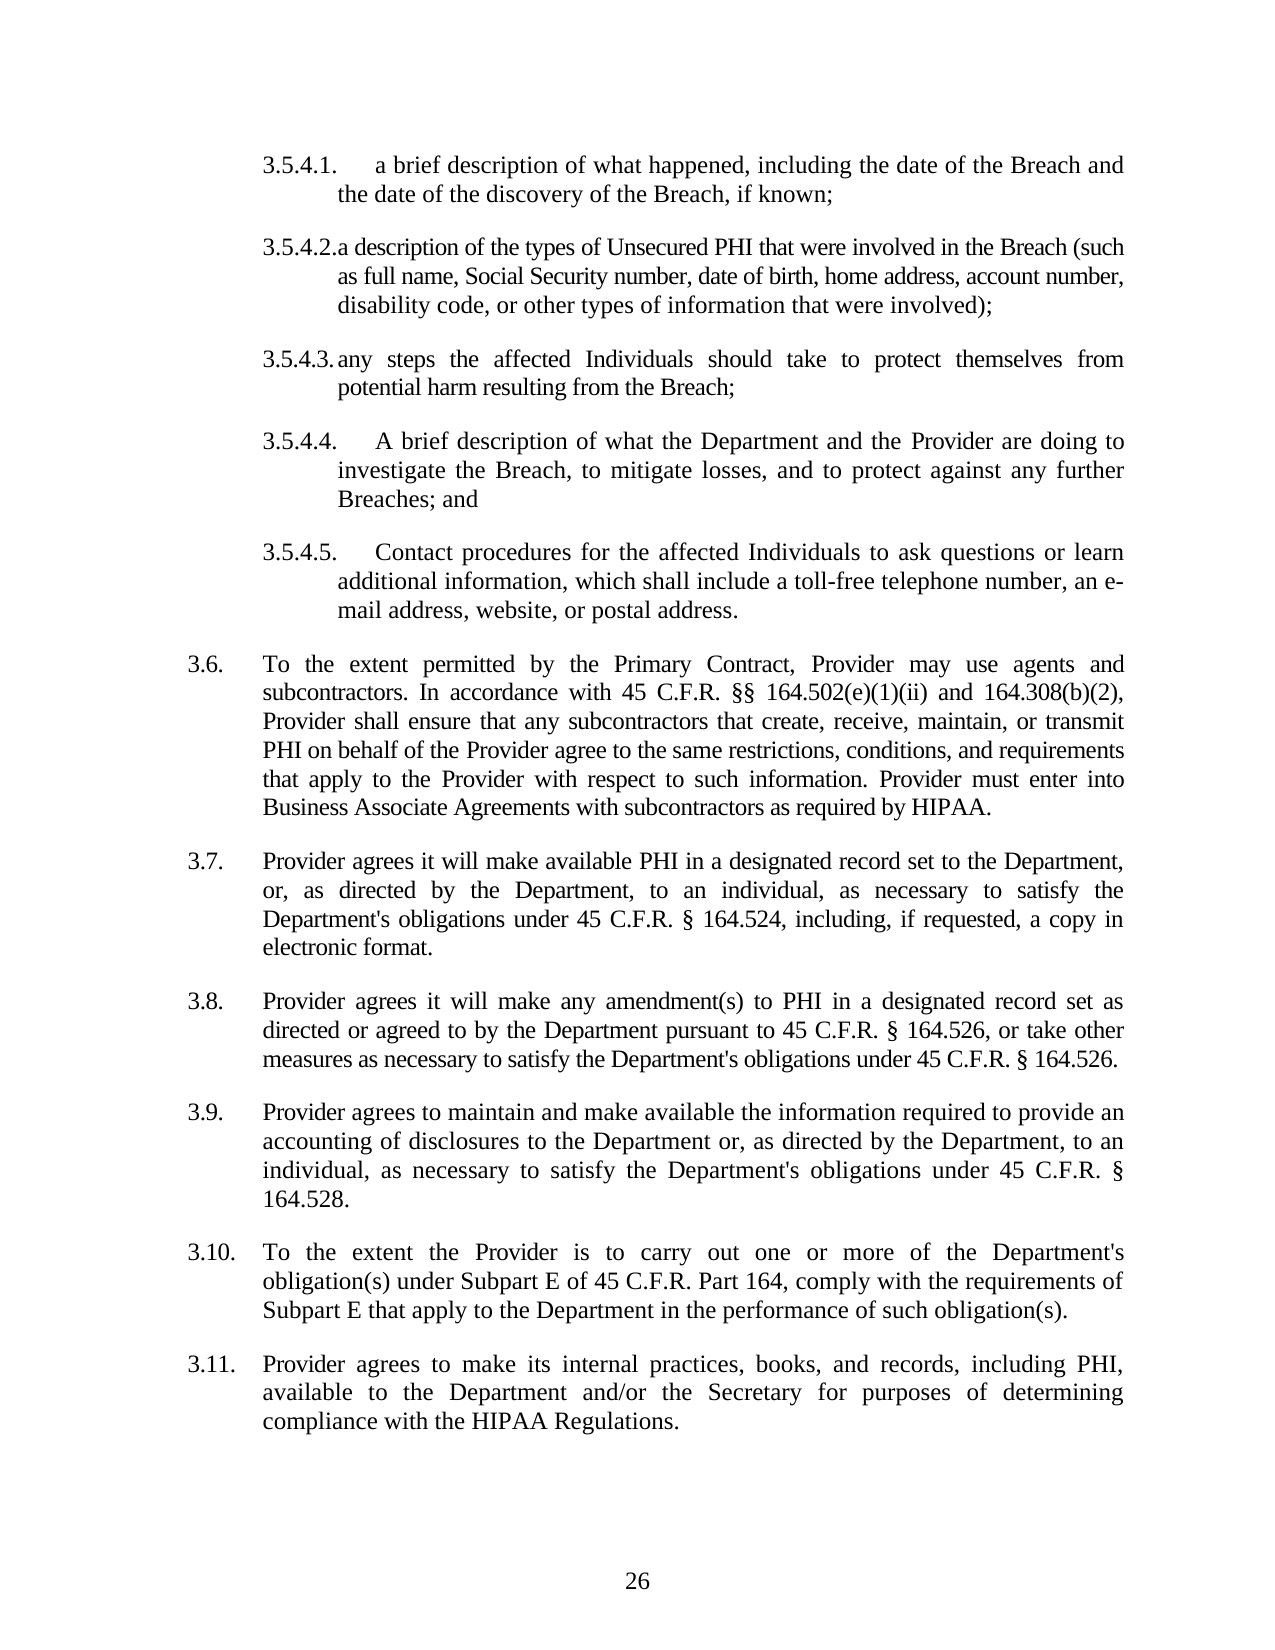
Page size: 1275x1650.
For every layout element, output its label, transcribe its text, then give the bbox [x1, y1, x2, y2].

list To the extent permitted by the Primary Contract, Provider may use agents and subcontractors. In accordance with 45 C.F.R. §§ 164.502(e)(1)(ii) and 164.308(b)(2), Provider shall ensure that any subcontractors that create, receive, maintain, or transmit PHI on behalf of the Provider agree to the same restrictions, conditions, and requirements that apply to the Provider with respect to such information. Provider must enter into Business Associate Agreements with subcontractors as required by HIPAA. [187, 649, 1125, 821]
list Provider agrees to maintain and make available the information required to provide an accounting of disclosures to the Department or, as directed by the Department, to an individual, as necessary to satisfy the Department's obligations under 45 C.F.R. § 164.528. [187, 1097, 1125, 1212]
list Contact procedures for the affected Individuals to ask questions or learn additional information, which shall include a toll-free telephone number, an e-mail address, website, or postal address. [262, 537, 1125, 624]
list A brief description of what the Department and the Provider are doing to investigate the Breach, to mitigate losses, and to protect against any further Breaches; and [262, 426, 1125, 512]
list Provider agrees to make its internal practices, books, and records, including PHI, available to the Department and/or the Secretary for purposes of determining compliance with the HIPAA Regulations. [187, 1349, 1125, 1435]
list To the extent the Provider is to carry out one or more of the Department's obligation(s) under Subpart E of 45 C.F.R. Part 164, comply with the requirements of Subpart E that apply to the Department in the performance of such obligation(s). [187, 1237, 1125, 1324]
list Provider agrees it will make available PHI in a designated record set to the Department, or, as directed by the Department, to an individual, as necessary to satisfy the Department's obligations under 45 C.F.R. § 164.524, including, if requested, a copy in electronic format. [187, 846, 1125, 961]
list Provider agrees it will make any amendment(s) to PHI in a designated record set as directed or agreed to by the Department pursuant to 45 C.F.R. § 164.526, or take other measures as necessary to satisfy the Department's obligations under 45 C.F.R. § 164.526. [187, 986, 1125, 1072]
list any steps the affected Individuals should take to protect themselves from potential harm resulting from the Breach; [262, 344, 1125, 401]
list a description of the types of Unsecured PHI that were involved in the Breach (such as full name, Social Security number, date of birth, home address, account number, disability code, or other types of information that were involved); [262, 232, 1125, 319]
list a brief description of what happened, including the date of the Breach and the date of the discovery of the Breach, if known; [262, 150, 1125, 207]
